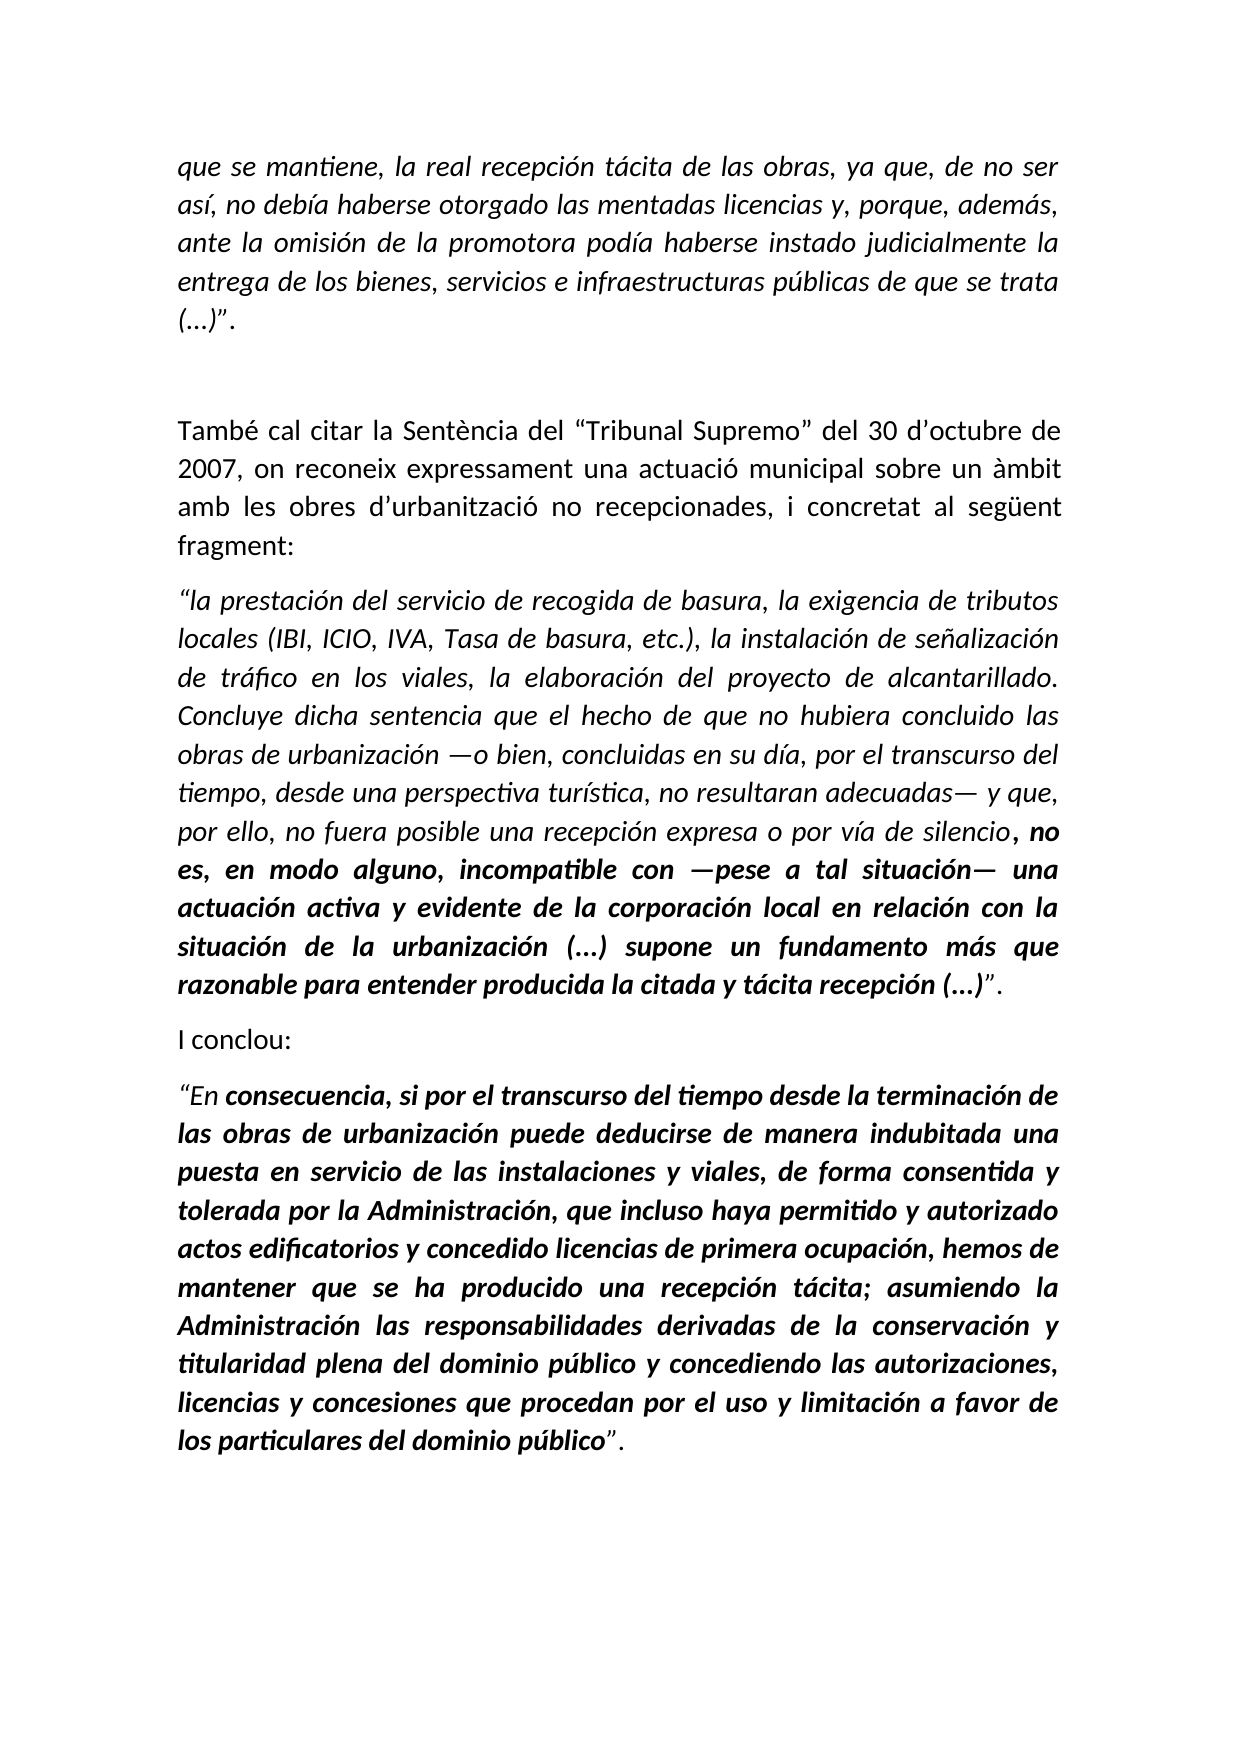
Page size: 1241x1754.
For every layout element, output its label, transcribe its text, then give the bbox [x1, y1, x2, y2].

text També cal citar la Sentència del “Tribunal Supremo” del 30 d’octubre de 2007, on reconeix expressament una actuació municipal sobre un àmbit amb les obres d’urbanització no recepcionades, i concretat al següent fragment: [177, 412, 1063, 562]
text “la prestación del servicio de recogida de basura, la exigencia de tributos locales (IBI, ICIO, IVA, Tasa de basura, etc.), la instalación de señalización de tráfico en los viales, la elaboración del proyecto de alcantarillado. Concluye dicha sentencia que el hecho de que no hubiera concluido las obras de urbanización —o bien, concluidas en su día, por el transcurso del tiempo, desde una perspectiva turística, no resultaran adecuadas— y que, por ello, no fuera posible una recepción expresa o por vía de silencio, no es, en modo alguno, incompatible con —pese a tal situación— una actuación activa y evidente de la corporación local en relación con la situación de la urbanización (...) supone un fundamento más que razonable para entender producida la citada y tácita recepción (...)”. [177, 582, 1063, 1002]
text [177, 148, 1063, 337]
text “En consecuencia, si por el transcurso del tiempo desde la terminación de las obras de urbanización puede deducirse de manera indubitada una puesta en servicio de las instalaciones y viales, de forma consentida y tolerada por la Administración, que incluso haya permitido y autorizado actos edificatorios y concedido licencias de primera ocupación, hemos de mantener que se ha producido una recepción tácita; asumiendo la Administración las responsabilidades derivadas de la conservación y titularidad plena del dominio público y concediendo las autorizaciones, licencias y concesiones que procedan por el uso y limitación a favor de los particulares del dominio público”. [177, 1077, 1063, 1458]
text I conclou: [177, 1021, 1063, 1057]
